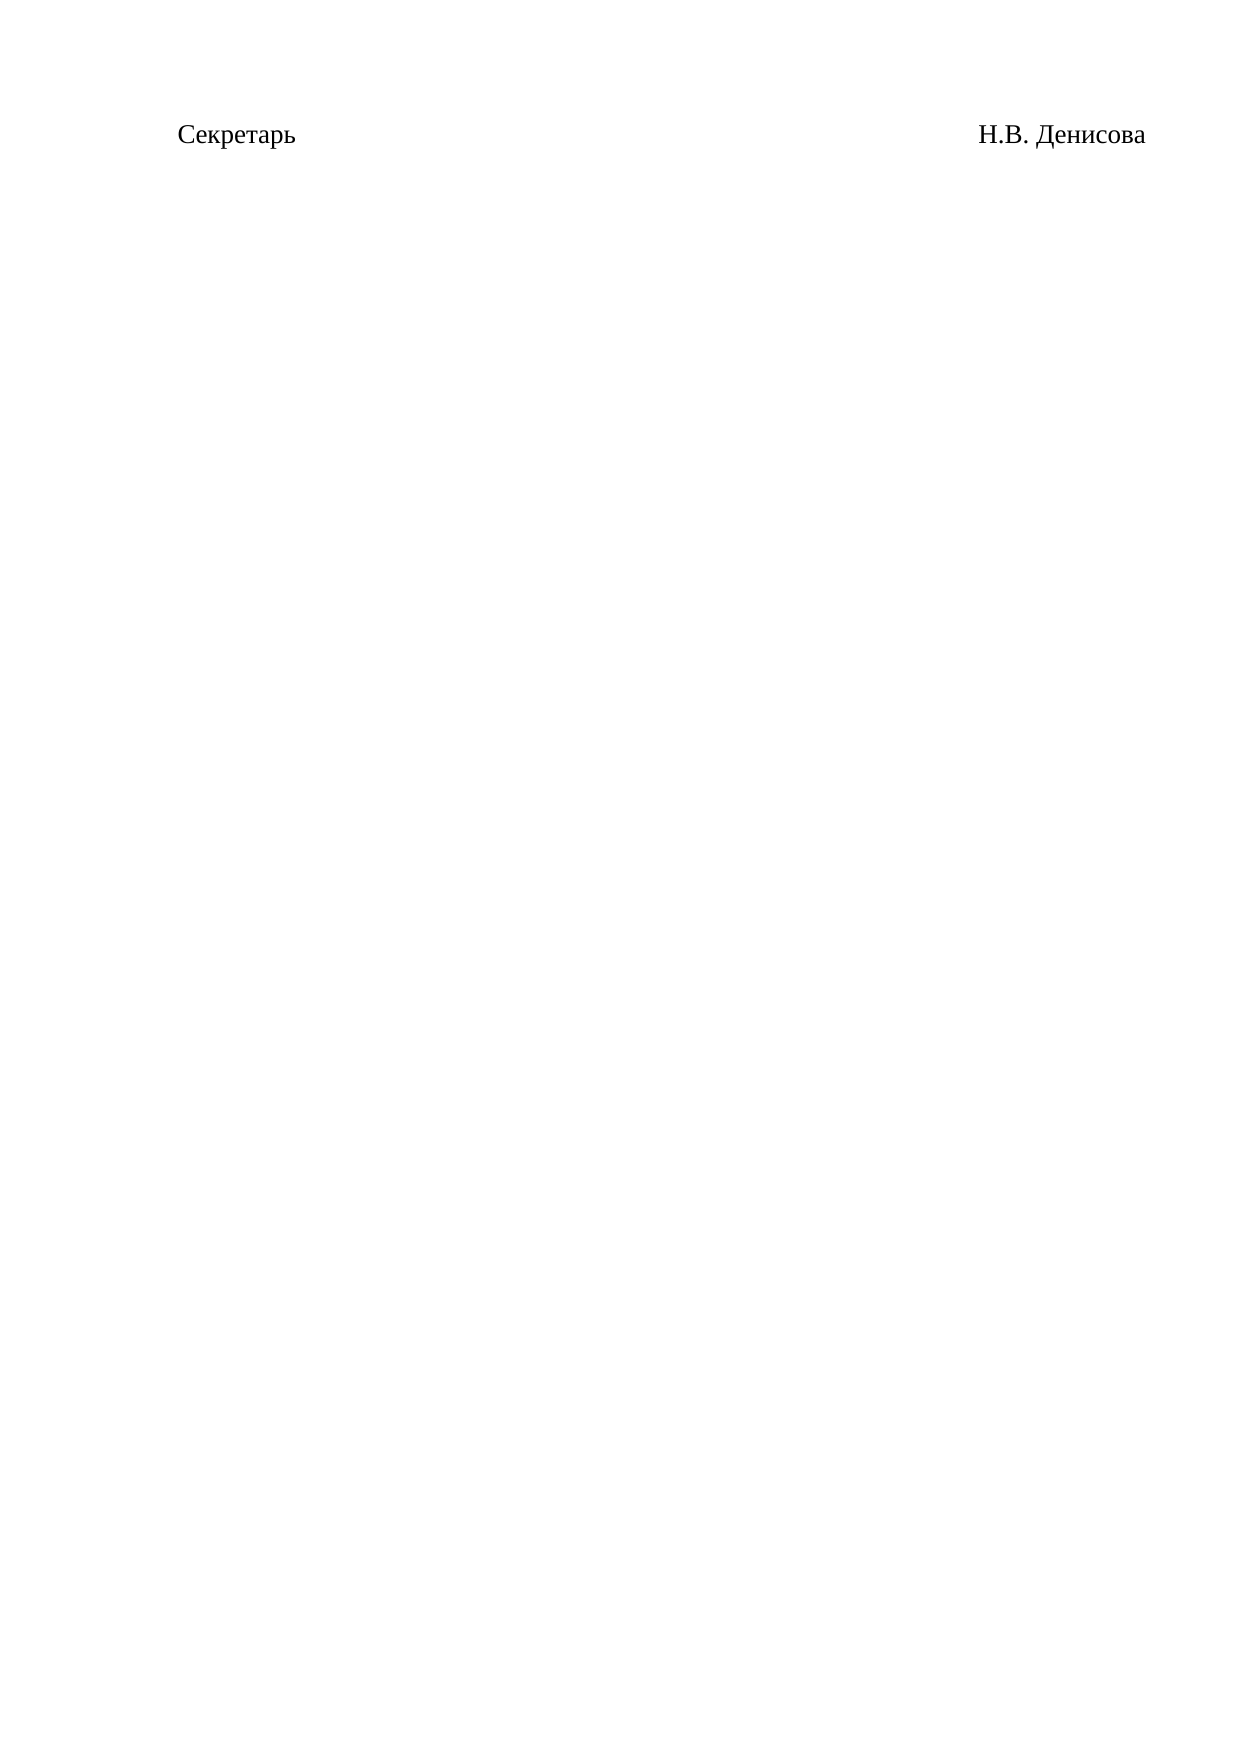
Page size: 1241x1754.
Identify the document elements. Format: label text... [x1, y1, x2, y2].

text Секретарь Н.В. Денисова [177, 118, 1152, 149]
